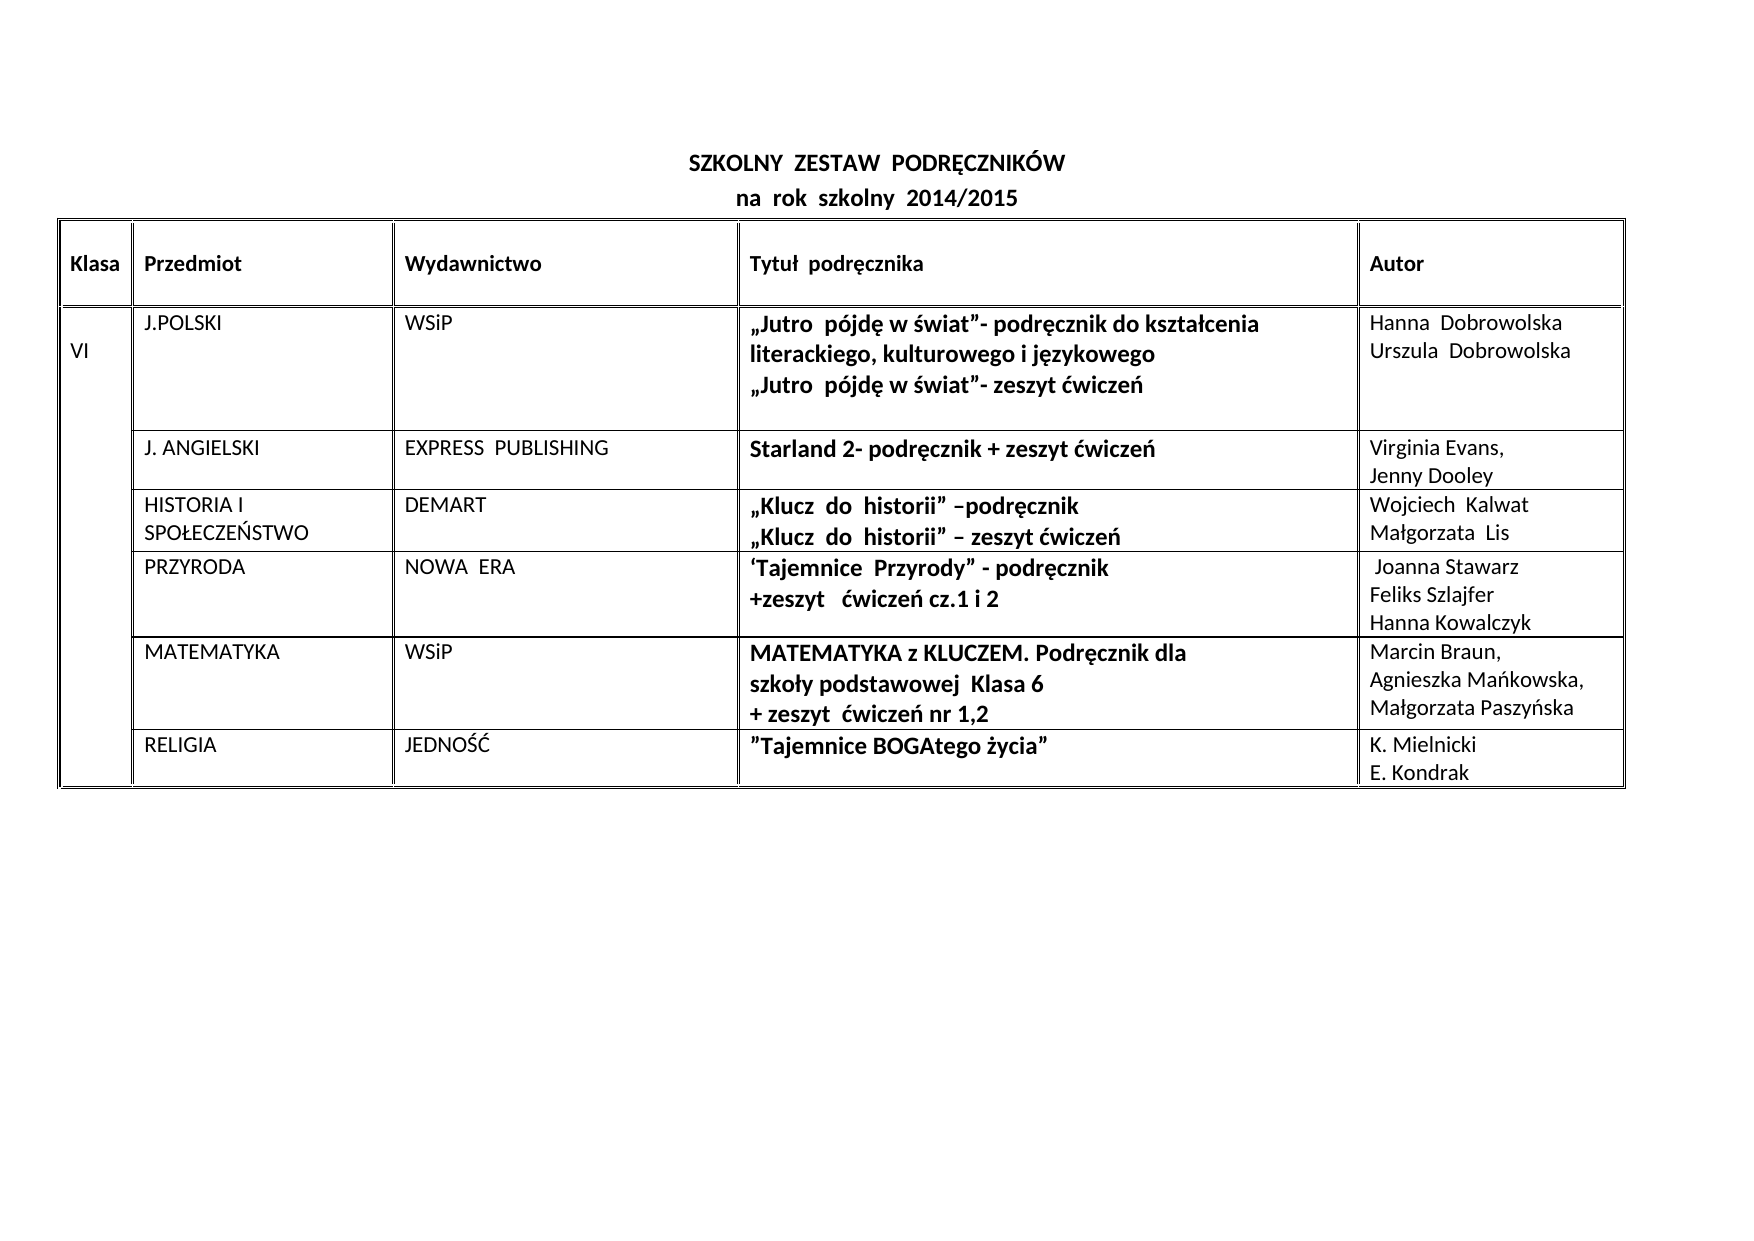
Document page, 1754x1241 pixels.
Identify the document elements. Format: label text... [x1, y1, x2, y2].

table_cell Marcin Braun, Agnieszka Mańkowska, Małgorzata Paszyńska [1360, 638, 1623, 729]
table_cell MATEMATYKA z KLUCZEM. Podręcznik dla szkoły podstawowej Klasa 6 + zeszyt ćwiczeń nr 1,2 [740, 638, 1357, 729]
table_header Wydawnictwo [393, 221, 738, 305]
table_cell Virginia Evans, Jenny Dooley [1360, 431, 1623, 489]
table_cell EXPRESS PUBLISHING [395, 431, 737, 489]
table_cell ”Tajemnice BOGAtego życia” [738, 730, 1358, 786]
table_cell WSiP [395, 638, 737, 729]
table_cell HISTORIA I SPOŁECZEŃSTWO [134, 490, 392, 551]
table_cell „Klucz do historii” –podręcznik „Klucz do historii” – zeszyt ćwiczeń [740, 490, 1357, 551]
table_cell JEDNOŚĆ [393, 730, 738, 786]
table_cell NOWA ERA [395, 552, 737, 636]
table_header Klasa [61, 219, 133, 305]
table_cell VI [61, 305, 133, 786]
text SZKOLNY ZESTAW PODRĘCZNIKÓW [148, 148, 1606, 178]
table_cell J. ANGIELSKI [134, 431, 392, 489]
table_cell DEMART [395, 490, 737, 551]
table_cell Wojciech Kalwat Małgorzata Lis [1360, 490, 1623, 551]
table_cell ‘Tajemnice Przyrody” - podręcznik +zeszyt ćwiczeń cz.1 i 2 [740, 552, 1357, 636]
table_header Tytuł podręcznika [738, 221, 1358, 305]
table_cell PRZYRODA [134, 552, 392, 636]
table_cell Starland 2- podręcznik + zeszyt ćwiczeń [740, 431, 1357, 489]
table_cell RELIGIA [133, 730, 393, 786]
text na rok szkolny 2014/2015 [148, 183, 1606, 213]
table_cell MATEMATYKA [134, 638, 392, 729]
table_cell Joanna Stawarz Feliks Szlajfer Hanna Kowalczyk [1360, 552, 1623, 636]
table_header Przedmiot [133, 221, 393, 305]
table_cell Hanna Dobrowolska Urszula Dobrowolska [1360, 305, 1623, 430]
table_cell „Jutro pójdę w świat”- podręcznik do kształcenia literackiego, kulturowego i językowego „Jutro pójdę w świat”- zeszyt ćwiczeń [740, 308, 1357, 430]
table_header Autor [1358, 221, 1623, 305]
table_cell WSiP [395, 308, 737, 430]
table_cell J.POLSKI [134, 308, 392, 430]
table_cell K. Mielnicki E. Kondrak [1358, 730, 1623, 786]
